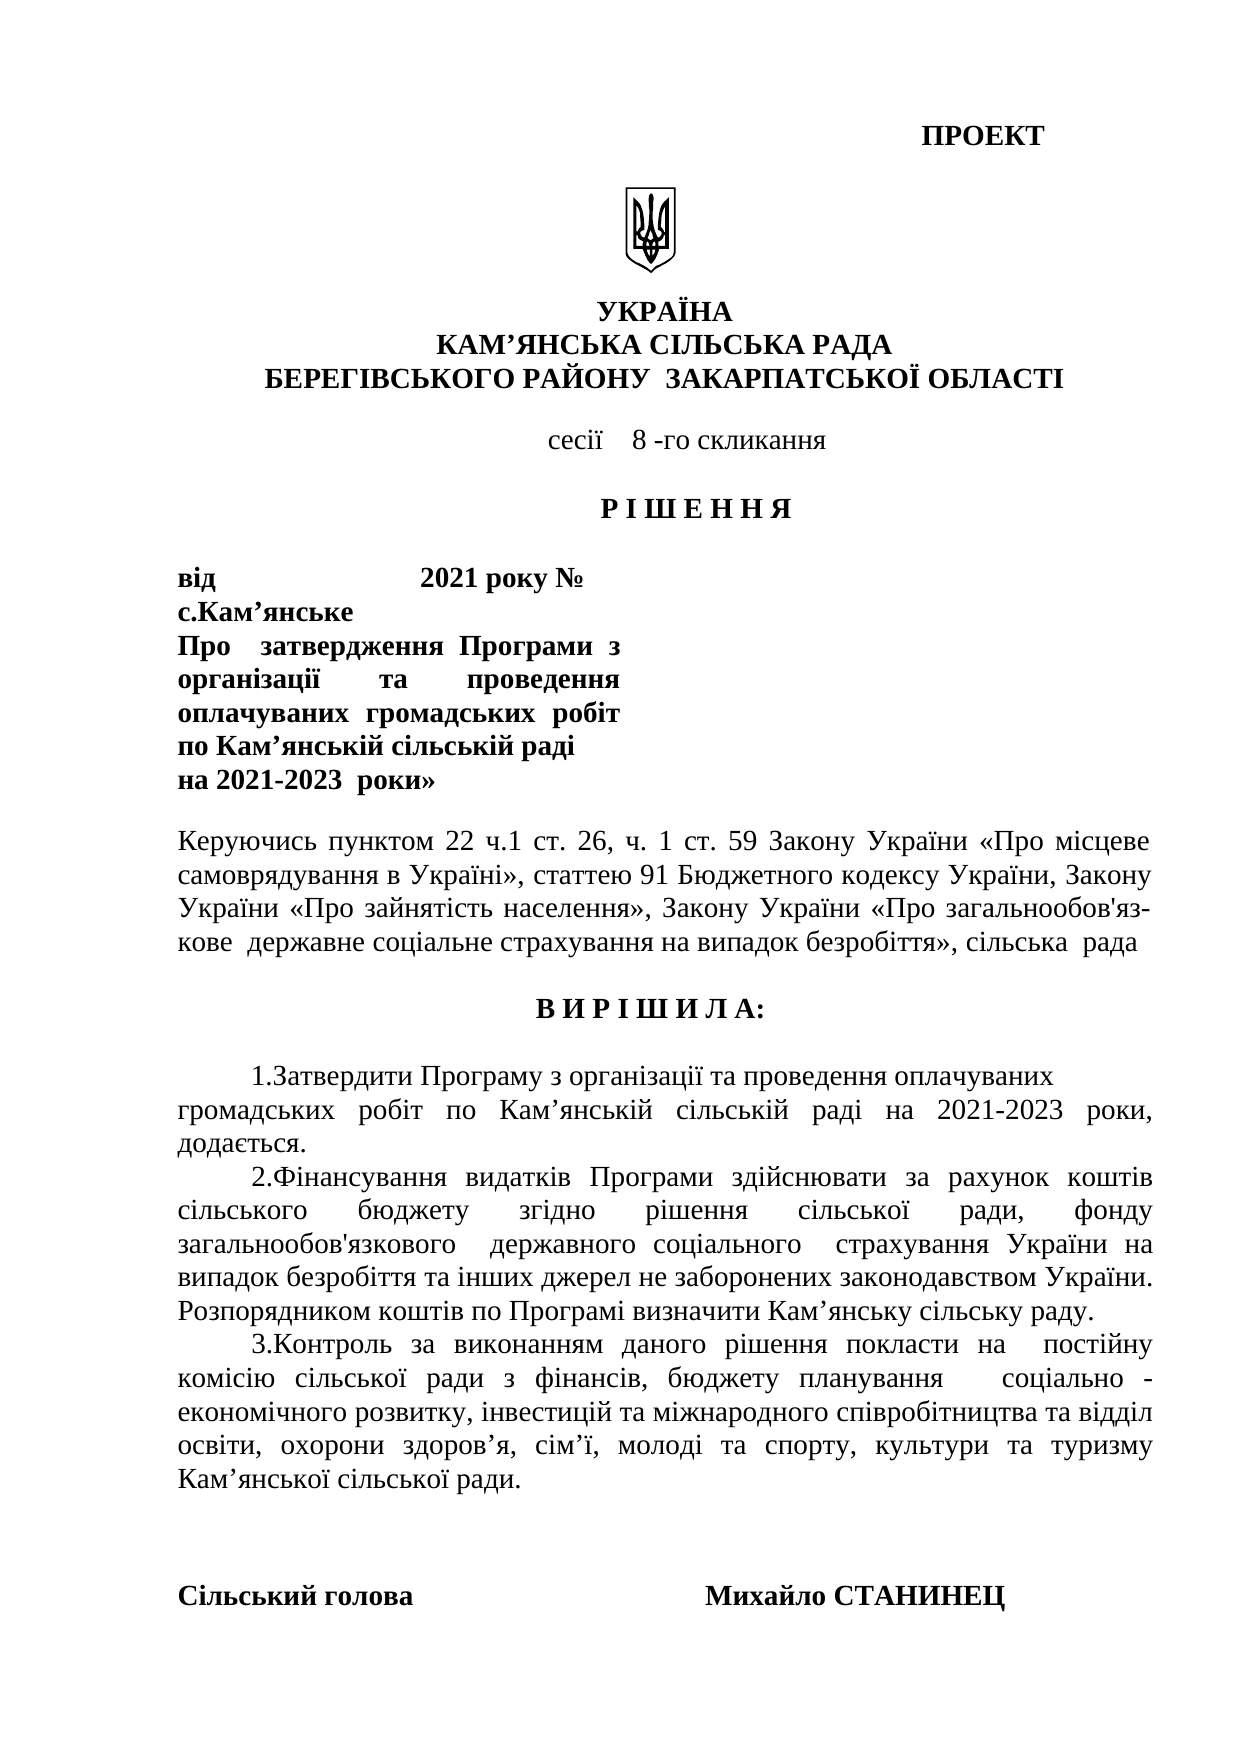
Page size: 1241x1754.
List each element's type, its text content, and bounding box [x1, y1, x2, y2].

subtitle В И Р І Ш И Л А: [177, 991, 1152, 1025]
list БЕРЕГІВСЬКОГО РАЙОНУ ЗАКАРПАТСЬКОЇ ОБЛАСТІ [177, 361, 1152, 394]
text ПРОЕКТ [177, 118, 1152, 152]
title громадських робіт по Кам’янській сільській раді на 2021-2023 роки, додається. [177, 1092, 1154, 1159]
subtitle КАМ’ЯНСЬКА СІЛЬСЬКА РАДА [177, 327, 1152, 361]
title 3.Контроль за виконанням даного рішення покласти на постійну комісію сільської ради з фінансів, бюджету планування соціально - економічного розвитку, інвестицій та міжнародного співробітництва та відділ освіти, охорони здоров’я, сім’ї, молоді та спорту, культури та туризму Кам’янської сільської ради. [177, 1327, 1154, 1494]
subtitle УКРАЇНА [177, 294, 1152, 327]
text Керуючись пунктом 22 ч.1 ст. 26, ч. 1 ст. 59 Закону України «Про місцеве самоврядування в Україні», статтею 91 Бюджетного кодексу України, Закону України «Про зайнятість населення», Закону України «Про загальнообов'яз- кове державне соціальне страхування на випадок безробіття», сільська рада [177, 823, 1152, 958]
title 2.Фінансування видатків Програми здійснювати за рахунок коштів сільського бюджету згідно рішення сільської ради, фонду загальнообов'язкового державного соціального страхування України на випадок безробіття та інших джерел не заборонених законодавством України. Розпорядником коштів по Програмі визначити Кам’янську сільську раду. [177, 1159, 1154, 1327]
text с.Кам’янське [177, 594, 1152, 628]
text від 2021 року № [177, 561, 1152, 594]
text Сільський голова Михайло СТАНИНЕЦ [177, 1578, 1152, 1612]
title на 2021-2023 роки» [177, 762, 620, 795]
list сесії 8 -го скликання [222, 422, 1152, 456]
title 1.Затвердити Програму з організації та проведення оплачуваних [251, 1058, 1154, 1092]
title Про затвердження Програми з організації та проведення оплачуваних громадських робіт по Кам’янській сільській раді [177, 628, 620, 762]
list Р І Ш Е Н Н Я [177, 491, 1152, 525]
